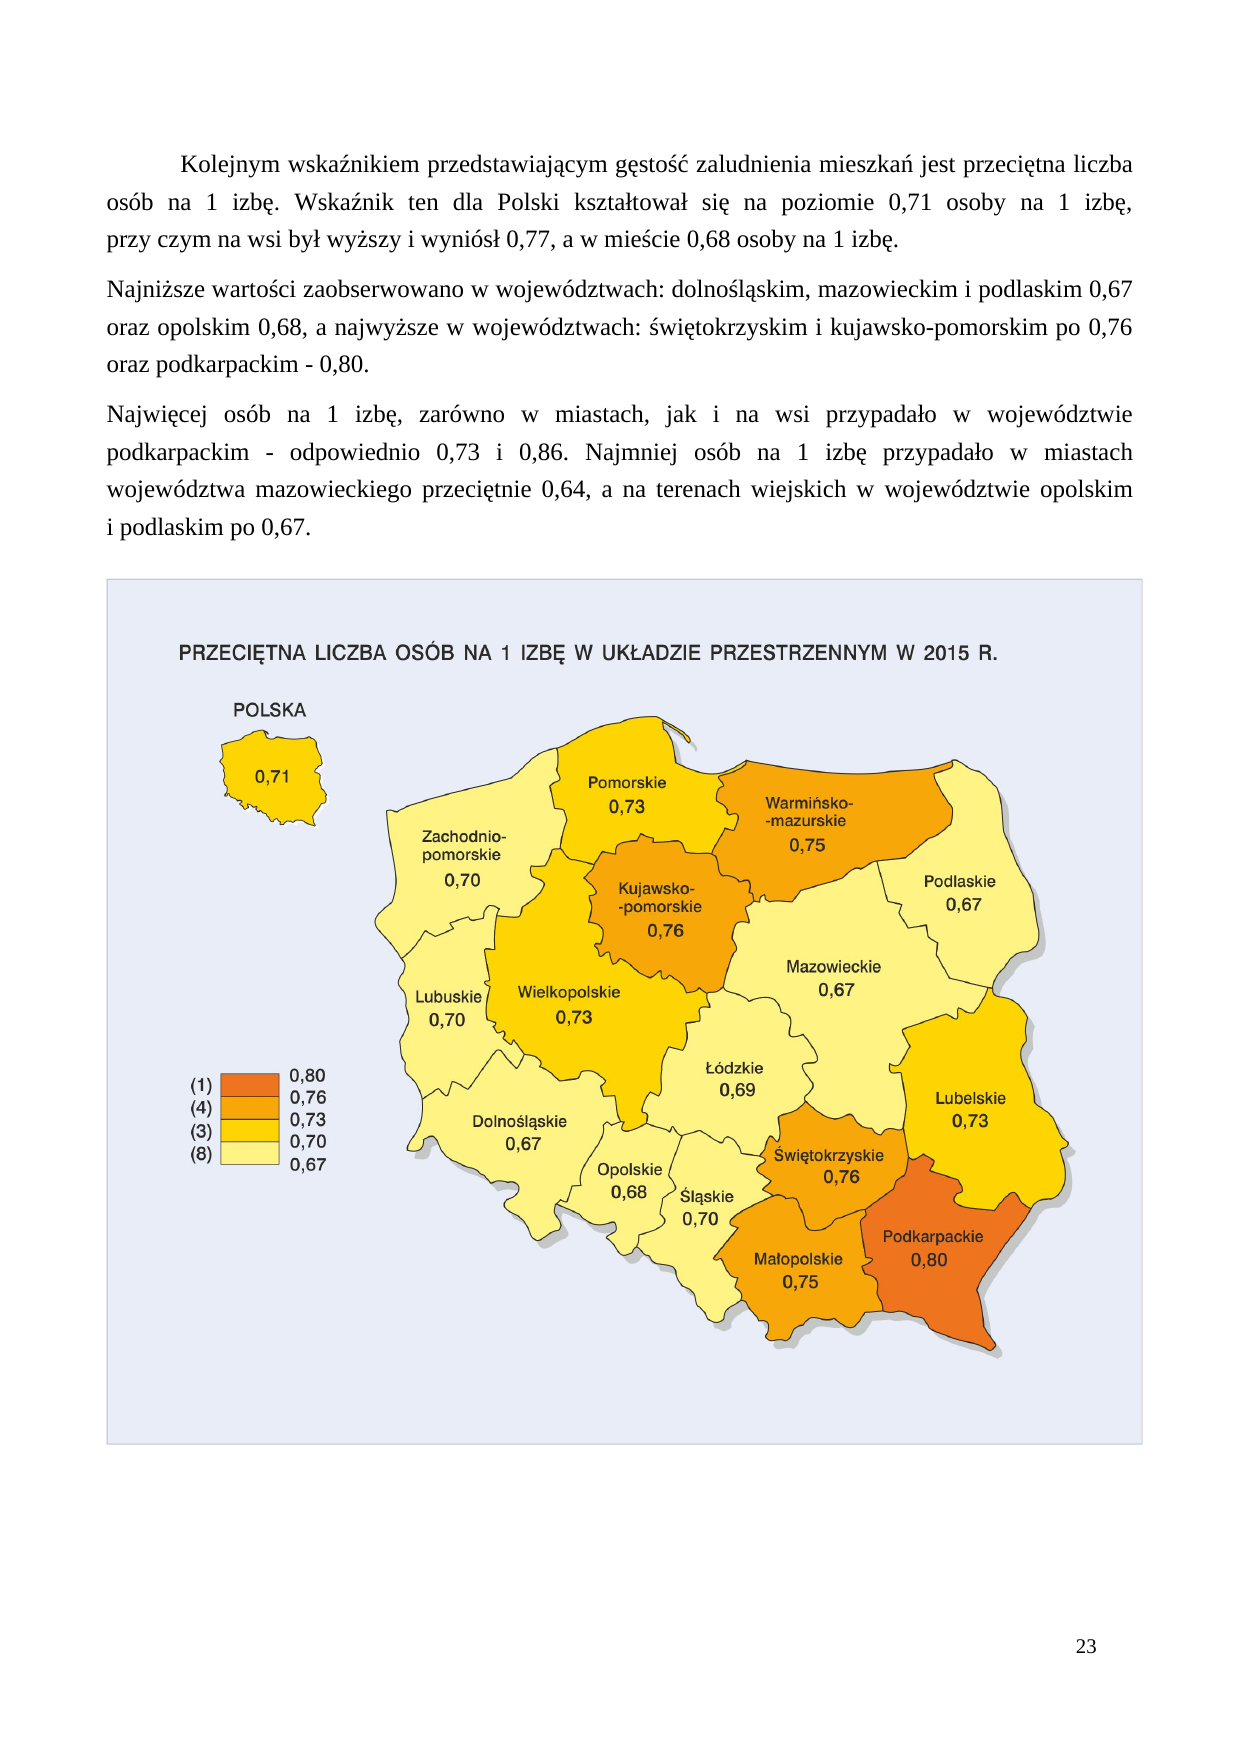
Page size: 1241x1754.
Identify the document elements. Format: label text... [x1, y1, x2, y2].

text Najwięcej osób na 1 izbę, zarówno w miastach, jak i na wsi przypadało w województwie podkarpackim - odpowiednio 0,73 i 0,86. Najmniej osób na 1 izbę przypadało w miastach województwa mazowieckiego przeciętnie 0,64, a na terenach wiejskich w województwie opolskim i podlaskim po 0,67. [106, 392, 1134, 542]
text Kolejnym wskaźnikiem przedstawiającym gęstość zaludnienia mieszkań jest przeciętna liczba osób na 1 izbę. Wskaźnik ten dla Polski kształtował się na poziomie 0,71 osoby na 1 izbę, przy czym na wsi był wyższy i wyniósł 0,77, a w mieście 0,68 osoby na 1 izbę. [106, 142, 1134, 255]
text Najniższe wartości zaobserwowano w województwach: dolnośląskim, mazowieckim i podlaskim 0,67 oraz opolskim 0,68, a najwyższe w województwach: świętokrzyskim i kujawsko-pomorskim po 0,76 oraz podkarpackim - 0,80. [106, 267, 1134, 380]
picture [106, 578, 1143, 1445]
